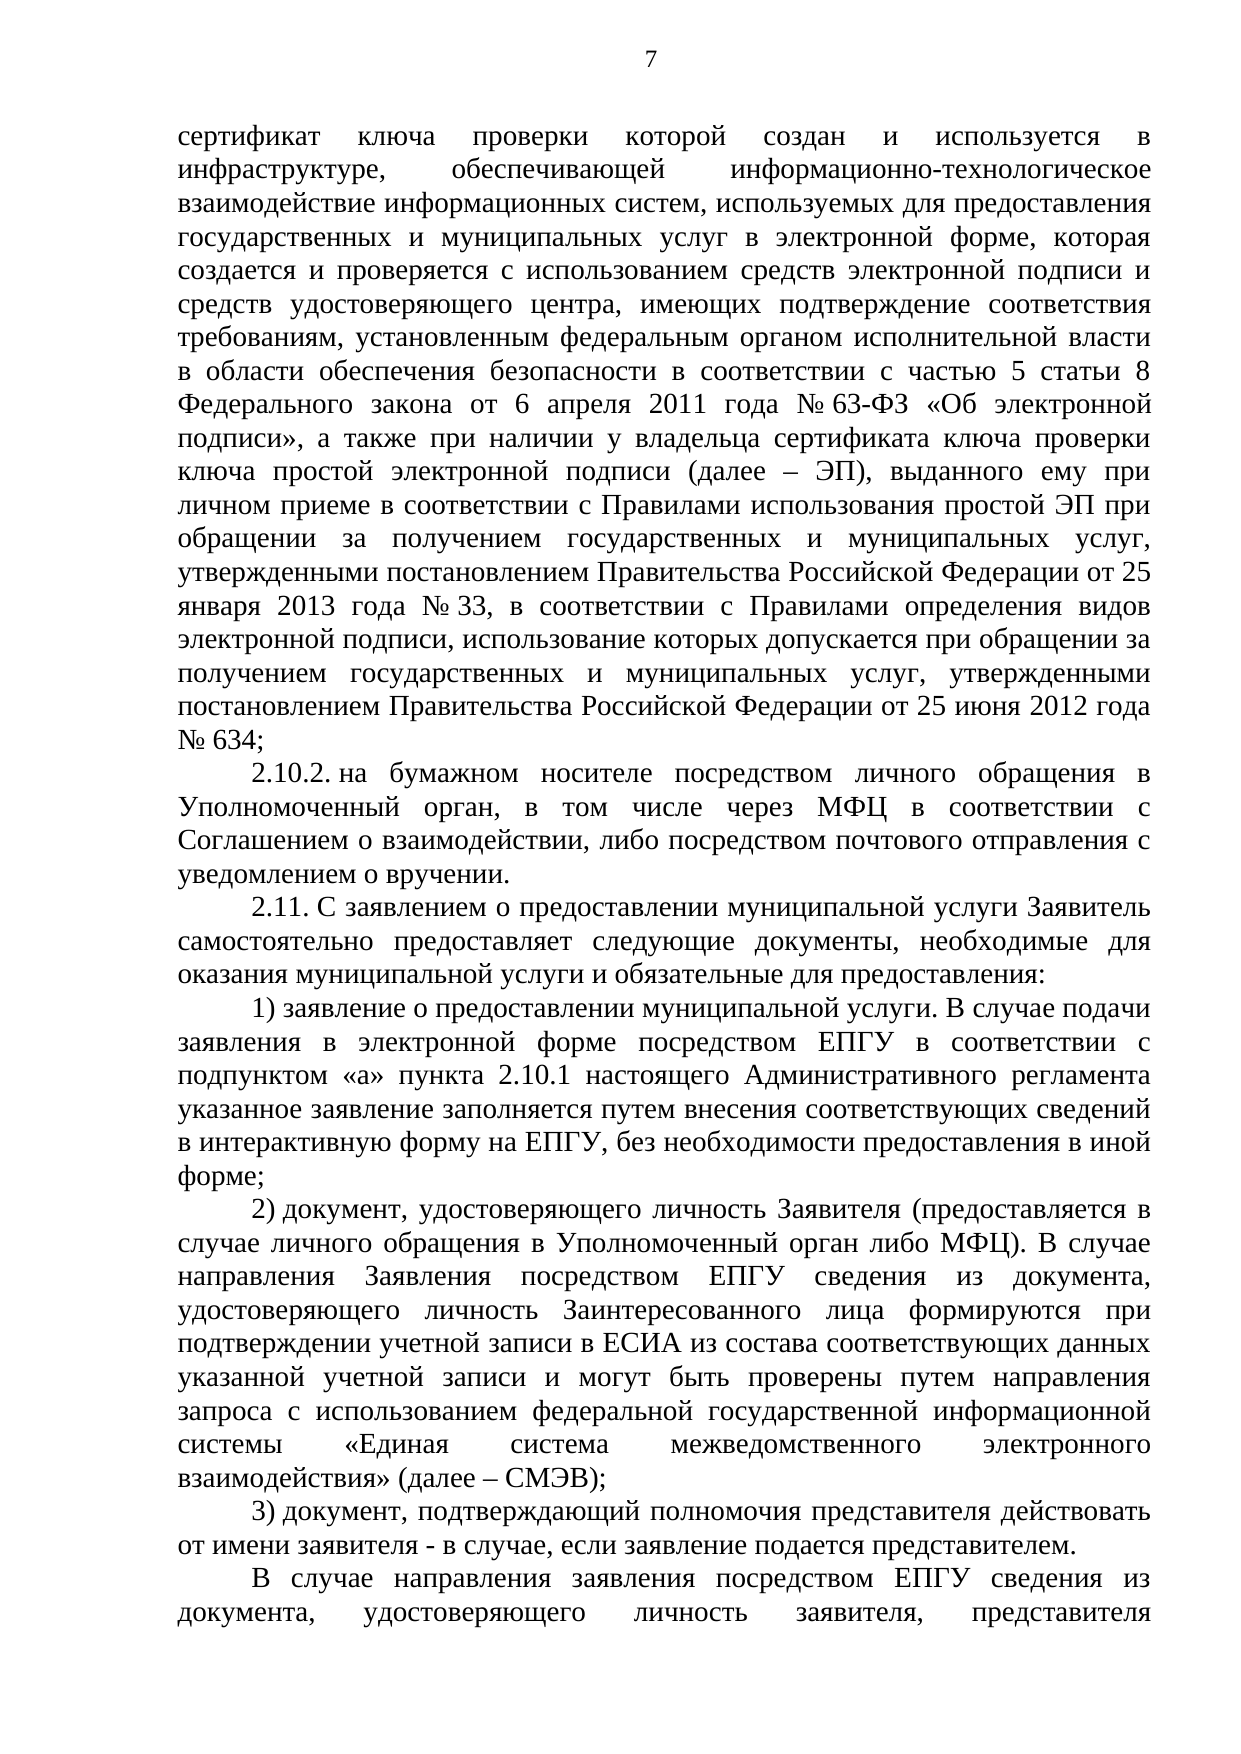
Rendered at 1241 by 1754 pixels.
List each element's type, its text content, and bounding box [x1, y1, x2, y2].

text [177, 1560, 1152, 1627]
text 2) документ, удостоверяющего личность Заявителя (предоставляется в случае личного обращения в Уполномоченный орган либо МФЦ). В случае направления Заявления посредством ЕПГУ сведения из документа, удостоверяющего личность Заинтересованного лица формируются при подтверждении учетной записи в ЕСИА из состава соответствующих данных указанной учетной записи и могут быть проверены путем направления запроса с использованием федеральной государственной информационной системы «Единая система межведомственного электронного взаимодействия» (далее – СМЭВ); [177, 1191, 1152, 1493]
text 2.10.2. на бумажном носителе посредством личного обращения в Уполномоченный орган, в том числе через МФЦ в соответствии с Соглашением о взаимодействии, либо посредством почтового отправления с уведомлением о вручении. [177, 755, 1152, 889]
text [177, 118, 1152, 755]
text 3) документ, подтверждающий полномочия представителя действовать от имени заявителя - в случае, если заявление подается представителем. [177, 1493, 1152, 1560]
text 2.11. С заявлением о предоставлении муниципальной услуги Заявитель самостоятельно предоставляет следующие документы, необходимые для оказания муниципальной услуги и обязательные для предоставления: [177, 889, 1152, 990]
text 1) заявление о предоставлении муниципальной услуги. В случае подачи заявления в электронной форме посредством ЕПГУ в соответствии с подпунктом «а» пункта 2.10.1 настоящего Административного регламента указанное заявление заполняется путем внесения соответствующих сведений в интерактивную форму на ЕПГУ, без необходимости предоставления в иной форме; [177, 990, 1152, 1191]
